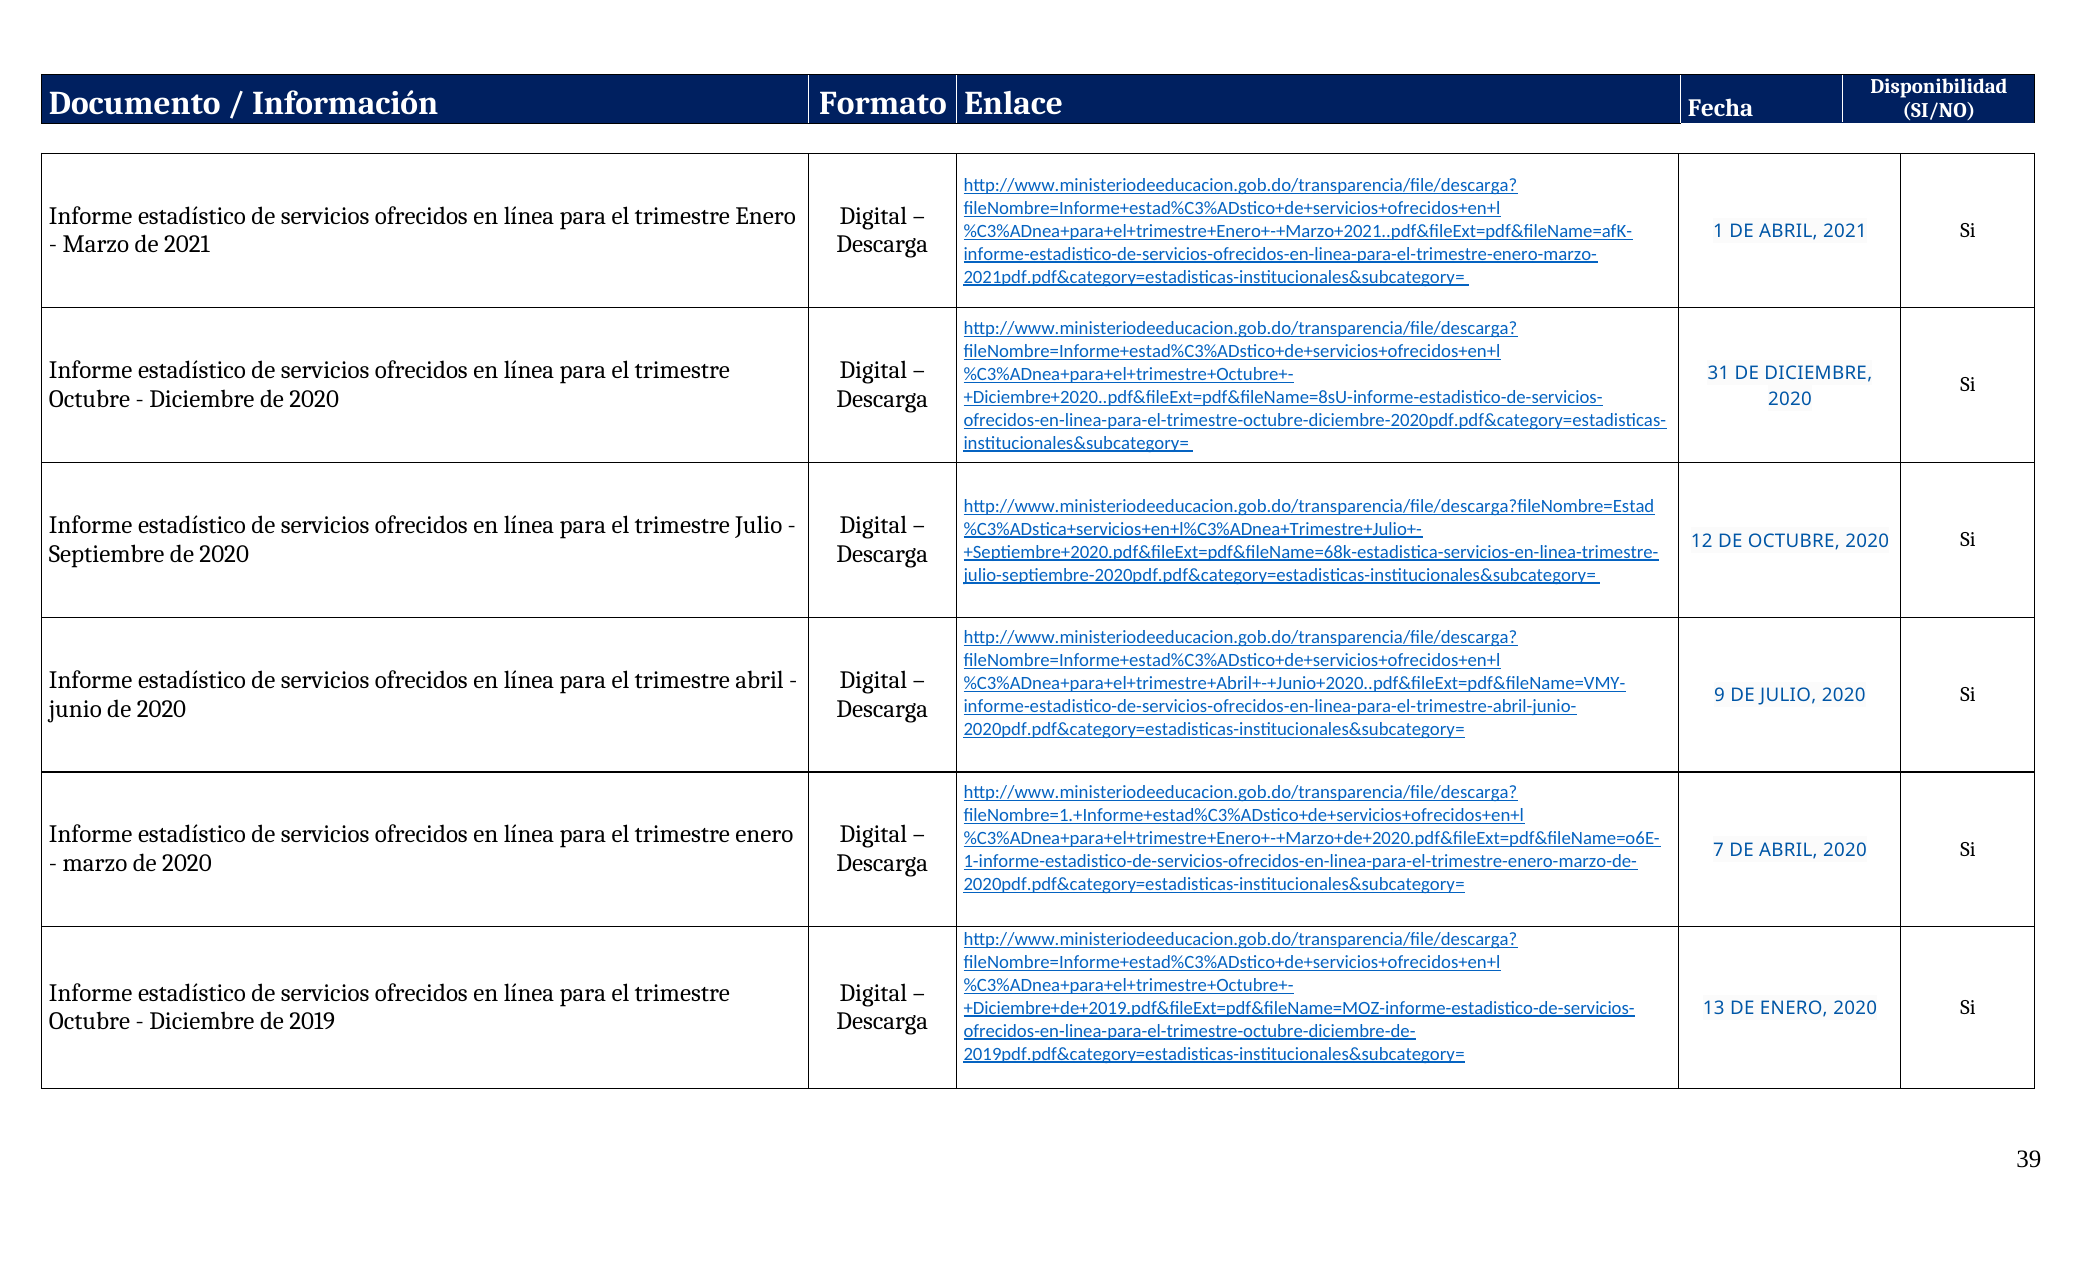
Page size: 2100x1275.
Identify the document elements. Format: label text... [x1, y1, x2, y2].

table_cell Si [1901, 618, 2034, 771]
table_cell Si [1901, 463, 2034, 617]
table_cell Informe estadístico de servicios ofrecidos en línea para el trimestre Enero - Marzo de 2021 [42, 154, 808, 307]
table_cell Informe estadístico de servicios ofrecidos en línea para el trimestre Julio - Septiembre de 2020 [42, 463, 808, 617]
table_cell Si [1901, 154, 2034, 307]
table_cell 13 DE ENERO, 2020 [1679, 927, 1900, 1087]
table_cell 7 DE ABRIL, 2020 [1679, 773, 1900, 926]
table_cell Digital –Descarga [809, 154, 956, 307]
table_cell Digital –Descarga [809, 927, 956, 1087]
table_cell Digital –Descarga [809, 618, 956, 771]
table_cell http://www.ministeriodeeducacion.gob.do/transparencia/file/descarga?fileNombre=Informe+estad%C3%ADstico+de+servicios+ofrecidos+en+l%C3%ADnea+para+el+trimestre+Octubre+-+Diciembre+2020..pdf&fileExt=pdf&fileName=8sU-informe-estadistico-de-servicios-ofrecidos-en-linea-para-el-trimestre-octubre-diciembre-2020pdf.pdf&category=estadisticas-institucionales&subcategory= [957, 308, 1678, 462]
table_cell Si [1901, 308, 2034, 462]
table_cell Informe estadístico de servicios ofrecidos en línea para el trimestre Octubre - Diciembre de 2020 [42, 308, 808, 462]
table_cell Informe estadístico de servicios ofrecidos en línea para el trimestre Octubre - Diciembre de 2019 [42, 927, 808, 1087]
table_cell http://www.ministeriodeeducacion.gob.do/transparencia/file/descarga?fileNombre=Informe+estad%C3%ADstico+de+servicios+ofrecidos+en+l%C3%ADnea+para+el+trimestre+Octubre+-+Diciembre+de+2019.pdf&fileExt=pdf&fileName=MOZ-informe-estadistico-de-servicios-ofrecidos-en-linea-para-el-trimestre-octubre-diciembre-de-2019pdf.pdf&category=estadisticas-institucionales&subcategory= [957, 927, 1678, 1087]
table_cell Informe estadístico de servicios ofrecidos en línea para el trimestre enero - marzo de 2020 [42, 773, 808, 926]
table_cell 31 DE DICIEMBRE, 2020 [1679, 308, 1900, 462]
table_cell Si [1901, 927, 2034, 1087]
table_cell 9 DE JULIO, 2020 [1679, 618, 1900, 771]
table_cell 12 DE OCTUBRE, 2020 [1679, 463, 1900, 617]
table_cell http://www.ministeriodeeducacion.gob.do/transparencia/file/descarga?fileNombre=Estad%C3%ADstica+servicios+en+l%C3%ADnea+Trimestre+Julio+-+Septiembre+2020.pdf&fileExt=pdf&fileName=68k-estadistica-servicios-en-linea-trimestre-julio-septiembre-2020pdf.pdf&category=estadisticas-institucionales&subcategory= [957, 463, 1678, 617]
table_cell Si [1901, 773, 2034, 926]
table_cell Digital –Descarga [809, 308, 956, 462]
table_cell Digital –Descarga [809, 773, 956, 926]
table_cell http://www.ministeriodeeducacion.gob.do/transparencia/file/descarga?fileNombre=Informe+estad%C3%ADstico+de+servicios+ofrecidos+en+l%C3%ADnea+para+el+trimestre+Enero+-+Marzo+2021..pdf&fileExt=pdf&fileName=afK-informe-estadistico-de-servicios-ofrecidos-en-linea-para-el-trimestre-enero-marzo-2021pdf.pdf&category=estadisticas-institucionales&subcategory= [957, 154, 1678, 307]
table_cell http://www.ministeriodeeducacion.gob.do/transparencia/file/descarga?fileNombre=1.+Informe+estad%C3%ADstico+de+servicios+ofrecidos+en+l%C3%ADnea+para+el+trimestre+Enero+-+Marzo+de+2020.pdf&fileExt=pdf&fileName=o6E-1-informe-estadistico-de-servicios-ofrecidos-en-linea-para-el-trimestre-enero-marzo-de-2020pdf.pdf&category=estadisticas-institucionales&subcategory= [957, 773, 1678, 926]
table_cell http://www.ministeriodeeducacion.gob.do/transparencia/file/descarga?fileNombre=Informe+estad%C3%ADstico+de+servicios+ofrecidos+en+l%C3%ADnea+para+el+trimestre+Abril+-+Junio+2020..pdf&fileExt=pdf&fileName=VMY-informe-estadistico-de-servicios-ofrecidos-en-linea-para-el-trimestre-abril-junio-2020pdf.pdf&category=estadisticas-institucionales&subcategory= [957, 618, 1678, 771]
table_cell Digital –Descarga [809, 463, 956, 617]
table_cell 1 DE ABRIL, 2021 [1679, 154, 1900, 307]
table_cell Informe estadístico de servicios ofrecidos en línea para el trimestre abril - junio de 2020 [42, 618, 808, 771]
